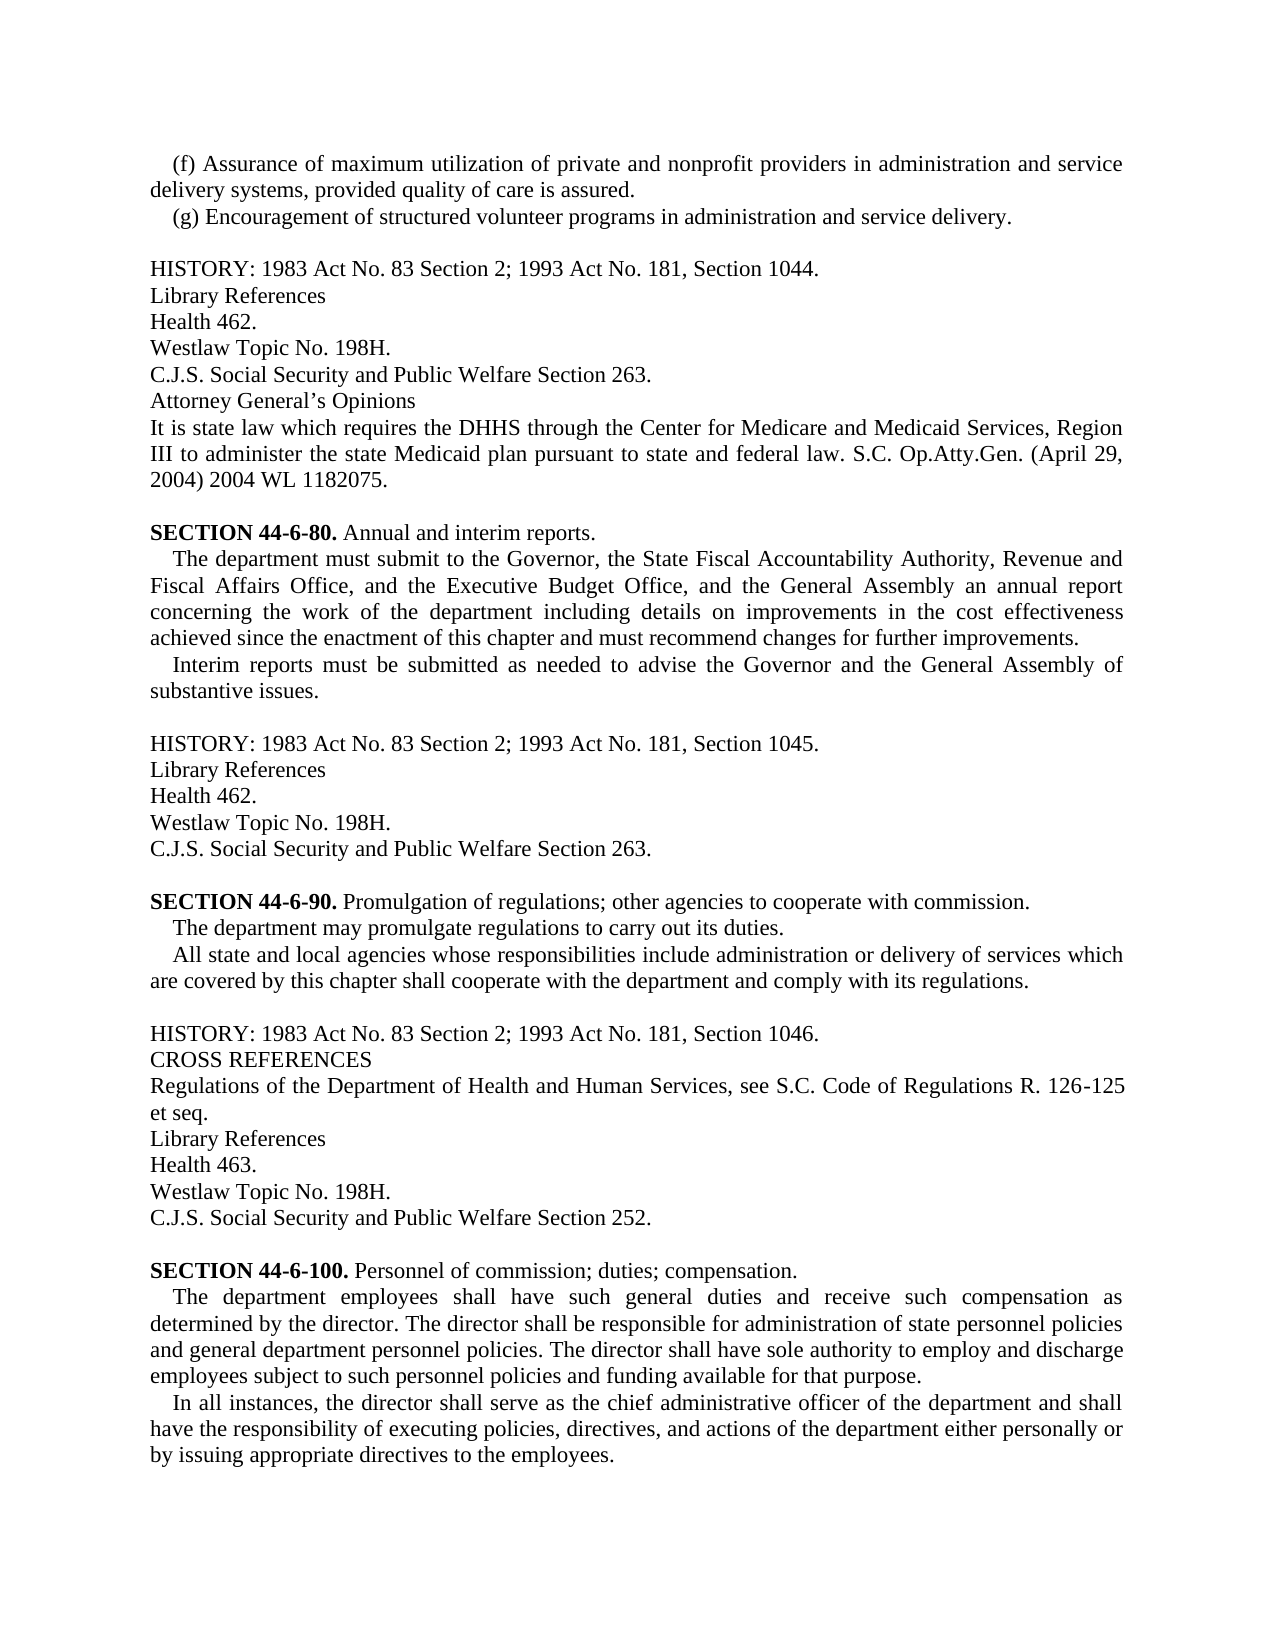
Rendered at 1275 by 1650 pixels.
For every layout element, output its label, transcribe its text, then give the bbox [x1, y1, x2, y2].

text Health 462. [150, 308, 1125, 334]
text Health 463. [150, 1151, 1125, 1178]
text C.J.S. Social Security and Public Welfare Section 263. [150, 361, 1125, 387]
text SECTION 44-6-90. Promulgation of regulations; other agencies to cooperate with commission. [150, 888, 1125, 914]
text All state and local agencies whose responsibilities include administration or delivery of services which are covered by this chapter shall cooperate with the department and comply with its regulations. [150, 941, 1125, 993]
text C.J.S. Social Security and Public Welfare Section 252. [150, 1204, 1125, 1231]
text CROSS REFERENCES [150, 1046, 1125, 1072]
text Library References [150, 282, 1125, 308]
text Westlaw Topic No. 198H. [150, 809, 1125, 835]
text The department may promulgate regulations to carry out its duties. [150, 914, 1125, 941]
text SECTION 44-6-100. Personnel of commission; duties; compensation. [150, 1257, 1125, 1283]
text (g) Encouragement of structured volunteer programs in administration and service delivery. [150, 203, 1125, 229]
text Westlaw Topic No. 198H. [150, 1178, 1125, 1204]
text Westlaw Topic No. 198H. [150, 334, 1125, 361]
text Library References [150, 756, 1125, 782]
text Attorney General’s Opinions [150, 387, 1125, 413]
text The department employees shall have such general duties and receive such compensation as determined by the director. The director shall be responsible for administration of state personnel policies and general department personnel policies. The director shall have sole authority to employ and discharge employees subject to such personnel policies and funding available for that purpose. [150, 1283, 1125, 1389]
text HISTORY: 1983 Act No. 83 Section 2; 1993 Act No. 181, Section 1045. [150, 730, 1125, 756]
text Regulations of the Department of Health and Human Services, see S.C. Code of Regulations R. 126-125 et seq. [150, 1072, 1125, 1125]
text (f) Assurance of maximum utilization of private and nonprofit providers in administration and service delivery systems, provided quality of care is assured. [150, 150, 1125, 203]
text SECTION 44-6-80. Annual and interim reports. [150, 519, 1125, 545]
text Interim reports must be submitted as needed to advise the Governor and the General Assembly of substantive issues. [150, 651, 1125, 703]
text C.J.S. Social Security and Public Welfare Section 263. [150, 835, 1125, 862]
text Library References [150, 1125, 1125, 1151]
text In all instances, the director shall serve as the chief administrative officer of the department and shall have the responsibility of executing policies, directives, and actions of the department either personally or by issuing appropriate directives to the employees. [150, 1389, 1125, 1468]
text It is state law which requires the DHHS through the Center for Medicare and Medicaid Services, Region III to administer the state Medicaid plan pursuant to state and federal law. S.C. Op.Atty.Gen. (April 29, 2004) 2004 WL 1182075. [150, 413, 1125, 493]
text Health 462. [150, 782, 1125, 809]
text The department must submit to the Governor, the State Fiscal Accountability Authority, Revenue and Fiscal Affairs Office, and the Executive Budget Office, and the General Assembly an annual report concerning the work of the department including details on improvements in the cost effectiveness achieved since the enactment of this chapter and must recommend changes for further improvements. [150, 545, 1125, 651]
text HISTORY: 1983 Act No. 83 Section 2; 1993 Act No. 181, Section 1044. [150, 255, 1125, 282]
text HISTORY: 1983 Act No. 83 Section 2; 1993 Act No. 181, Section 1046. [150, 1020, 1125, 1046]
